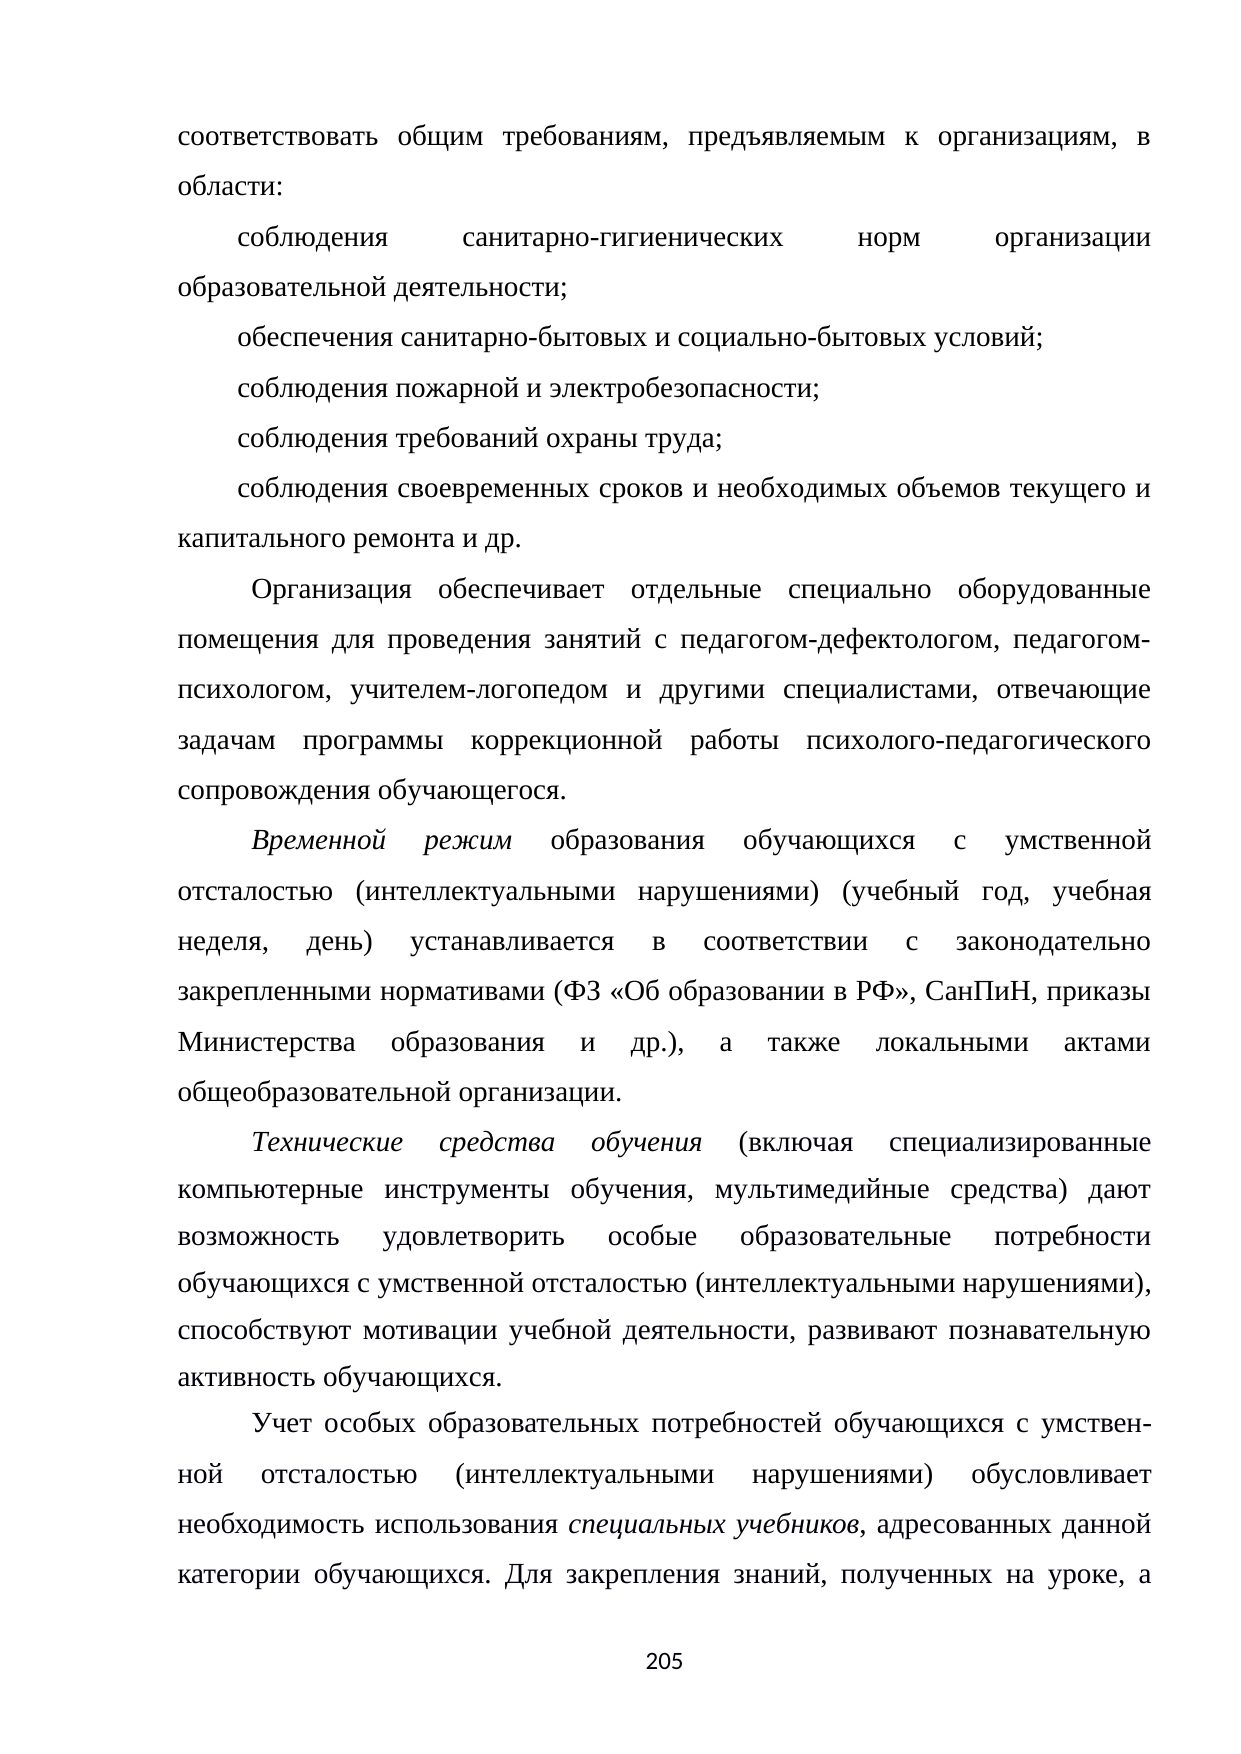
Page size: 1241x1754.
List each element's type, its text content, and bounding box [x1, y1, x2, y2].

text соблюдения требований охраны труда; [177, 420, 1152, 453]
text соблюдения своевременных сроков и необходимых объемов текущего и капитального ремонта и др. [177, 470, 1152, 554]
text соблюдения санитарно-гигиенических норм организации образовательной деятельности; [177, 219, 1152, 303]
text обеспечения санитарно-бытовых и социально-бытовых условий; [177, 319, 1152, 353]
text Временной режим образования обучающихся с умственной отсталостью (интеллектуальными нарушениями) (учебный год, учебная неделя, день) устанавливается в соответствии с законодательно закрепленными нормативами (ФЗ «Об образовании в РФ», СанПиН, приказы Министерства образования и др.), а также локальными актами общеобразовательной организации. [177, 822, 1152, 1108]
text соблюдения пожарной и электробезопасности; [177, 370, 1152, 403]
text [177, 1406, 1152, 1590]
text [177, 118, 1152, 202]
text Технические средства обучения (включая специализированные компьютерные инструменты обучения, мультимедийные средства) дают возможность удовлетворить особые образовательные потребности обучающихся с умственной отсталостью (интеллектуальными нарушениями), способствуют мотивации учебной деятельности, развивают познавательную активность обучающихся. [177, 1124, 1152, 1392]
text Организация обеспечивает отдельные специально оборудованные помещения для проведения занятий с педагогом-дефектологом, педагогом-психологом, учителем-логопедом и другими специалистами, отвечающие задачам программы коррекционной работы психолого-педагогического сопровождения обучающегося. [177, 571, 1152, 806]
